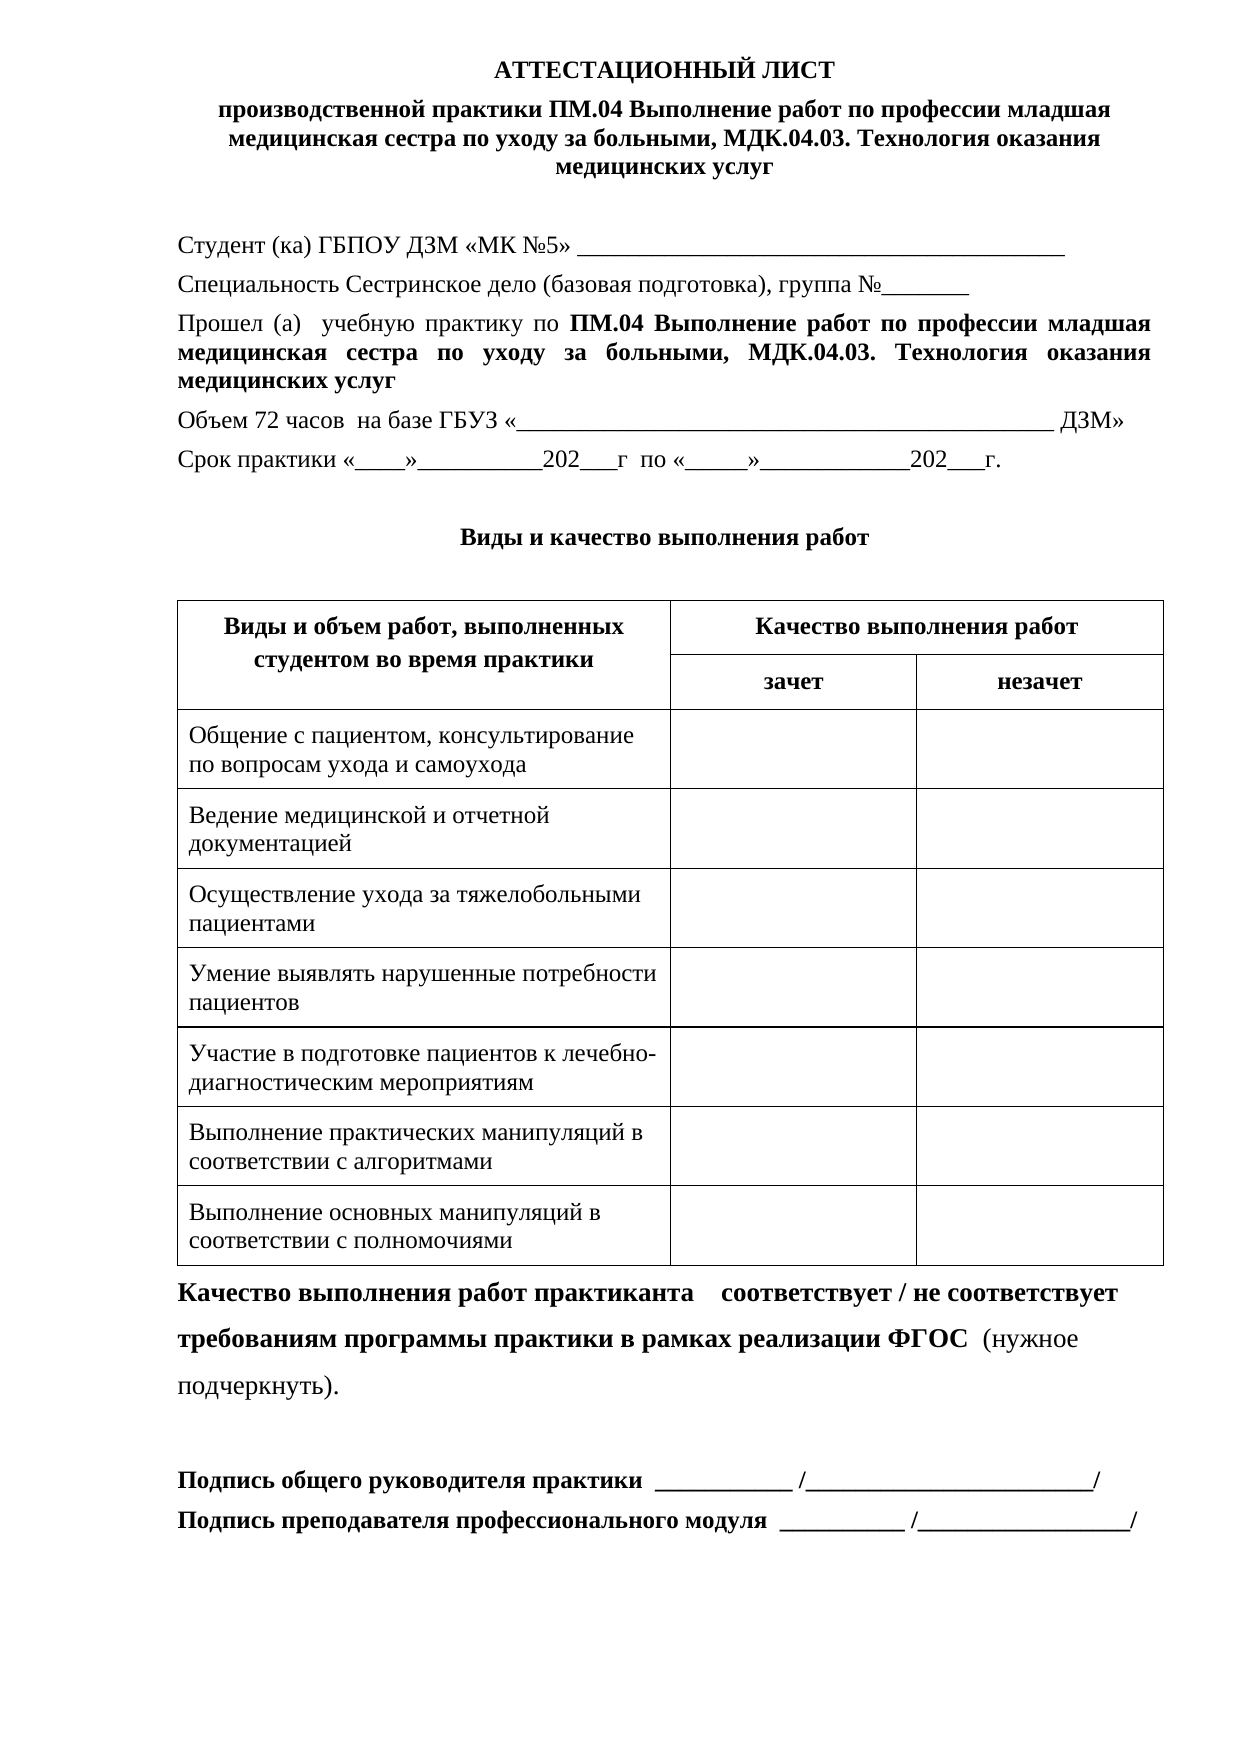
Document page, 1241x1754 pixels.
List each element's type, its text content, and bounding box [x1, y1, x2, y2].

table_cell [917, 869, 1163, 947]
text АТТЕСТАЦИОННЫЙ ЛИСТ [177, 55, 1152, 83]
table_cell [671, 710, 916, 788]
table_cell [917, 1186, 1163, 1264]
table_cell Общение с пациентом, консультирование по вопросам ухода и самоухода [178, 710, 670, 788]
table_cell Выполнение основных манипуляций в соответствии с полномочиями [178, 1186, 670, 1264]
text Срок практики «____»__________202___г по «_____»____________202___г. [177, 444, 1152, 473]
text Подпись преподавателя профессионального модуля __________ /_________________/ [177, 1505, 1152, 1533]
table_cell зачет [671, 655, 916, 709]
table_cell [671, 1028, 916, 1106]
table_cell [917, 948, 1163, 1026]
text Подпись общего руководителя практики ___________ /_______________________/ [177, 1466, 1152, 1494]
table_cell Выполнение практических манипуляций в соответствии с алгоритмами [178, 1107, 670, 1185]
table_cell [671, 789, 916, 868]
table_header Виды и объем работ, выполненных студентом во время практики [178, 601, 670, 709]
text Студент (ка) ГБПОУ ДЗМ «МК №5» _______________________________________ [177, 230, 1152, 258]
table_cell Умение выявлять нарушенные потребности пациентов [178, 948, 670, 1026]
table_cell [671, 1107, 916, 1185]
table_cell [917, 1028, 1163, 1106]
table_cell Осуществление ухода за тяжелобольными пациентами [178, 869, 670, 947]
text Прошел (а) учебную практику по ПМ.04 Выполнение работ по профессии младшая медицинская сестра по уходу за больными, МДК.04.03. Технология оказания медицинских услуг [177, 308, 1152, 394]
table_cell незачет [917, 655, 1163, 709]
table_cell Ведение медицинской и отчетной документацией [178, 789, 670, 868]
table_cell [671, 869, 916, 947]
text Виды и качество выполнения работ [177, 522, 1152, 550]
table_header Качество выполнения работ [671, 601, 1163, 654]
text Специальность Сестринское дело (базовая подготовка), группа №_______ [177, 269, 1152, 298]
table_cell [671, 948, 916, 1026]
text Объем 72 часов на базе ГБУЗ «___________________________________________ ДЗМ» [177, 405, 1152, 433]
table_cell [917, 710, 1163, 788]
text Качество выполнения работ практиканта соответствует / не соответствует требованиям программы практики в рамках реализации ФГОС (нужное подчеркнуть). [177, 1276, 1152, 1400]
table_cell [671, 1186, 916, 1264]
table_cell Участие в подготовке пациентов к лечебно-диагностическим мероприятиям [178, 1028, 670, 1106]
table_cell [917, 1107, 1163, 1185]
table_cell [917, 789, 1163, 868]
text производственной практики ПМ.04 Выполнение работ по профессии младшая медицинская сестра по уходу за больными, МДК.04.03. Технология оказания медицинских услуг [177, 94, 1152, 180]
